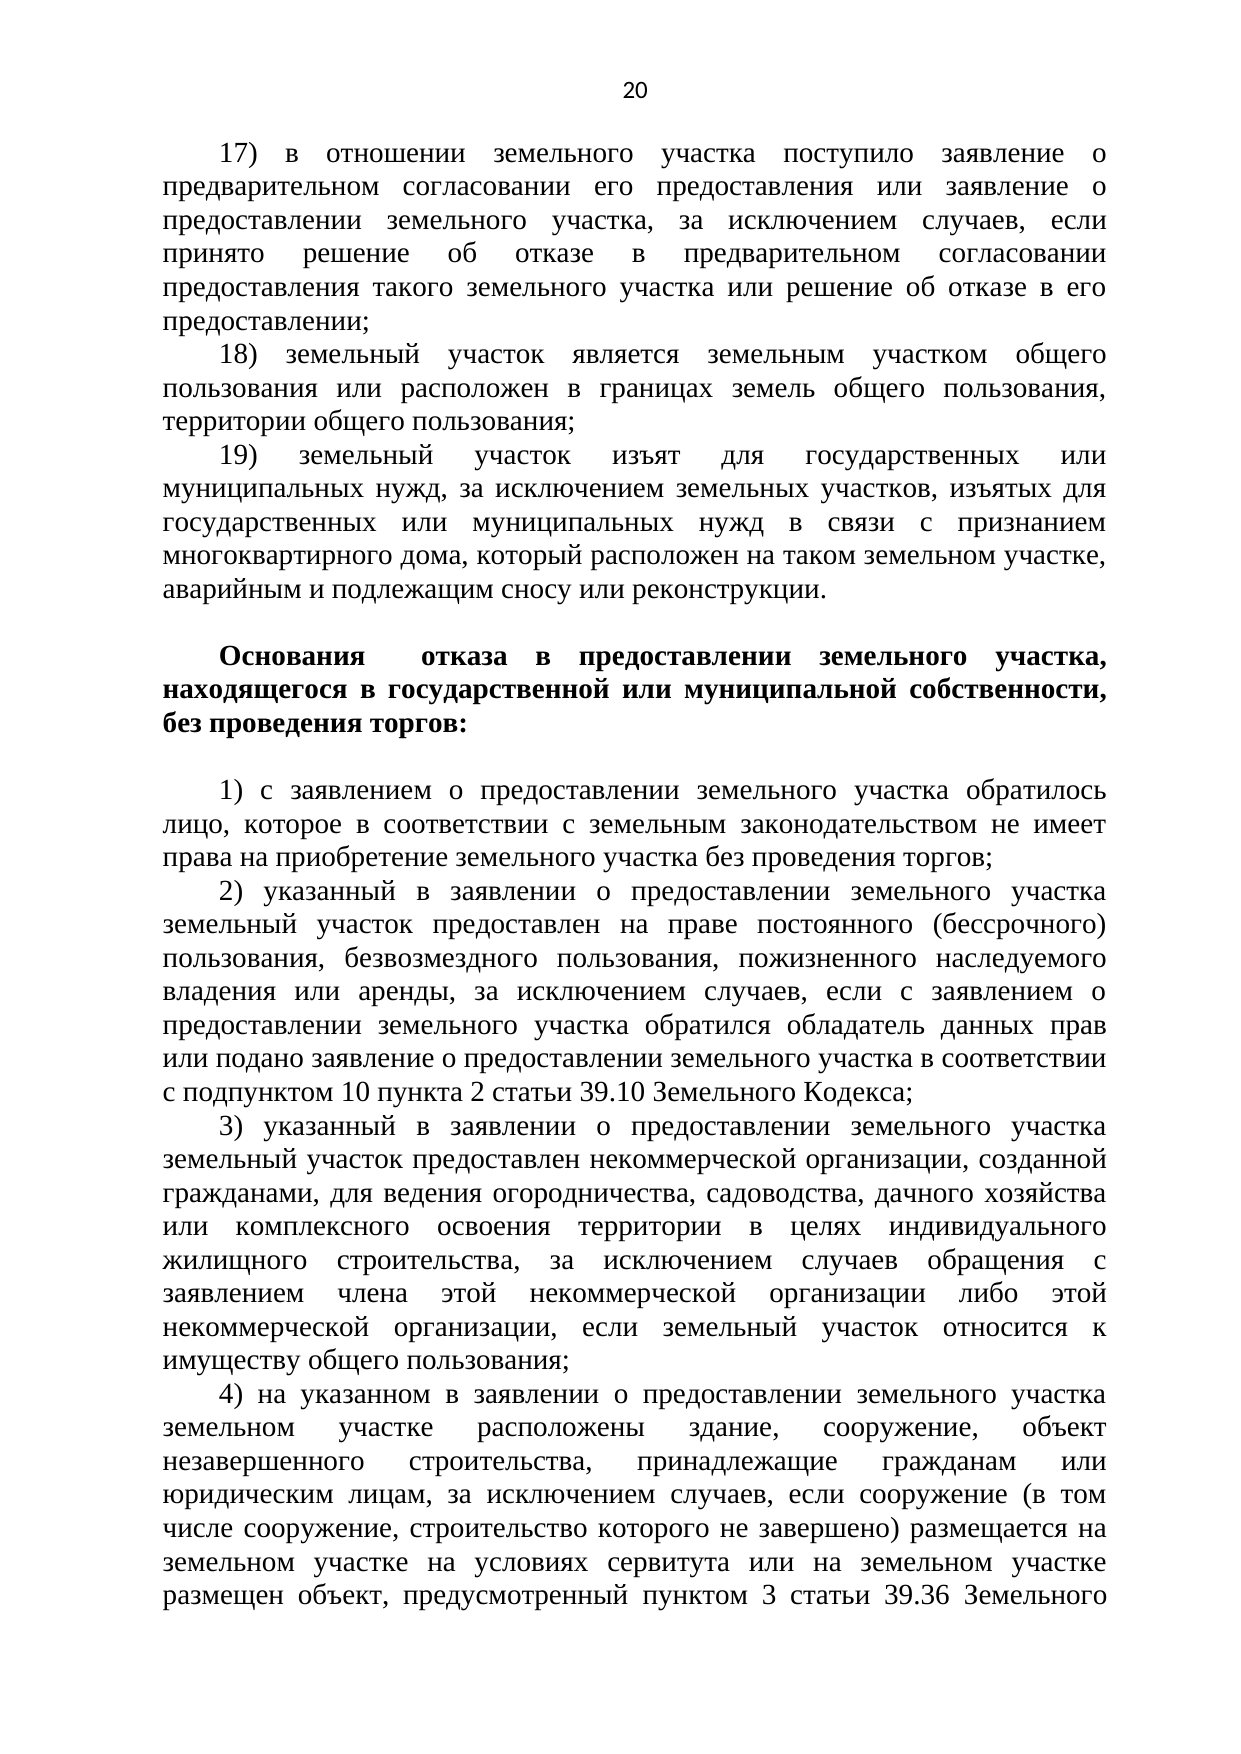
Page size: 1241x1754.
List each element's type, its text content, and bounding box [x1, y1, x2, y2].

text 2) указанный в заявлении о предоставлении земельного участка земельный участок предоставлен на праве постоянного (бессрочного) пользования, безвозмездного пользования, пожизненного наследуемого владения или аренды, за исключением случаев, если с заявлением о предоставлении земельного участка обратился обладатель данных прав или подано заявление о предоставлении земельного участка в соответствии с подпунктом 10 пункта 2 статьи 39.10 Земельного Кодекса; [162, 873, 1107, 1108]
text 3) указанный в заявлении о предоставлении земельного участка земельный участок предоставлен некоммерческой организации, созданной гражданами, для ведения огородничества, садоводства, дачного хозяйства или комплексного освоения территории в целях индивидуального жилищного строительства, за исключением случаев обращения с заявлением члена этой некоммерческой организации либо этой некоммерческой организации, если земельный участок относится к имуществу общего пользования; [162, 1108, 1107, 1376]
text 17) в отношении земельного участка поступило заявление о предварительном согласовании его предоставления или заявление о предоставлении земельного участка, за исключением случаев, если принято решение об отказе в предварительном согласовании предоставления такого земельного участка или решение об отказе в его предоставлении; [162, 135, 1107, 336]
text Основания отказа в предоставлении земельного участка, находящегося в государственной или муниципальной собственности, без проведения торгов: [162, 638, 1107, 739]
text 18) земельный участок является земельным участком общего пользования или расположен в границах земель общего пользования, территории общего пользования; [162, 336, 1107, 437]
text 1) с заявлением о предоставлении земельного участка обратилось лицо, которое в соответствии с земельным законодательством не имеет права на приобретение земельного участка без проведения торгов; [162, 772, 1107, 873]
text 19) земельный участок изъят для государственных или муниципальных нужд, за исключением земельных участков, изъятых для государственных или муниципальных нужд в связи с признанием многоквартирного дома, который расположен на таком земельном участке, аварийным и подлежащим сносу или реконструкции. [162, 437, 1107, 604]
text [162, 1376, 1107, 1611]
